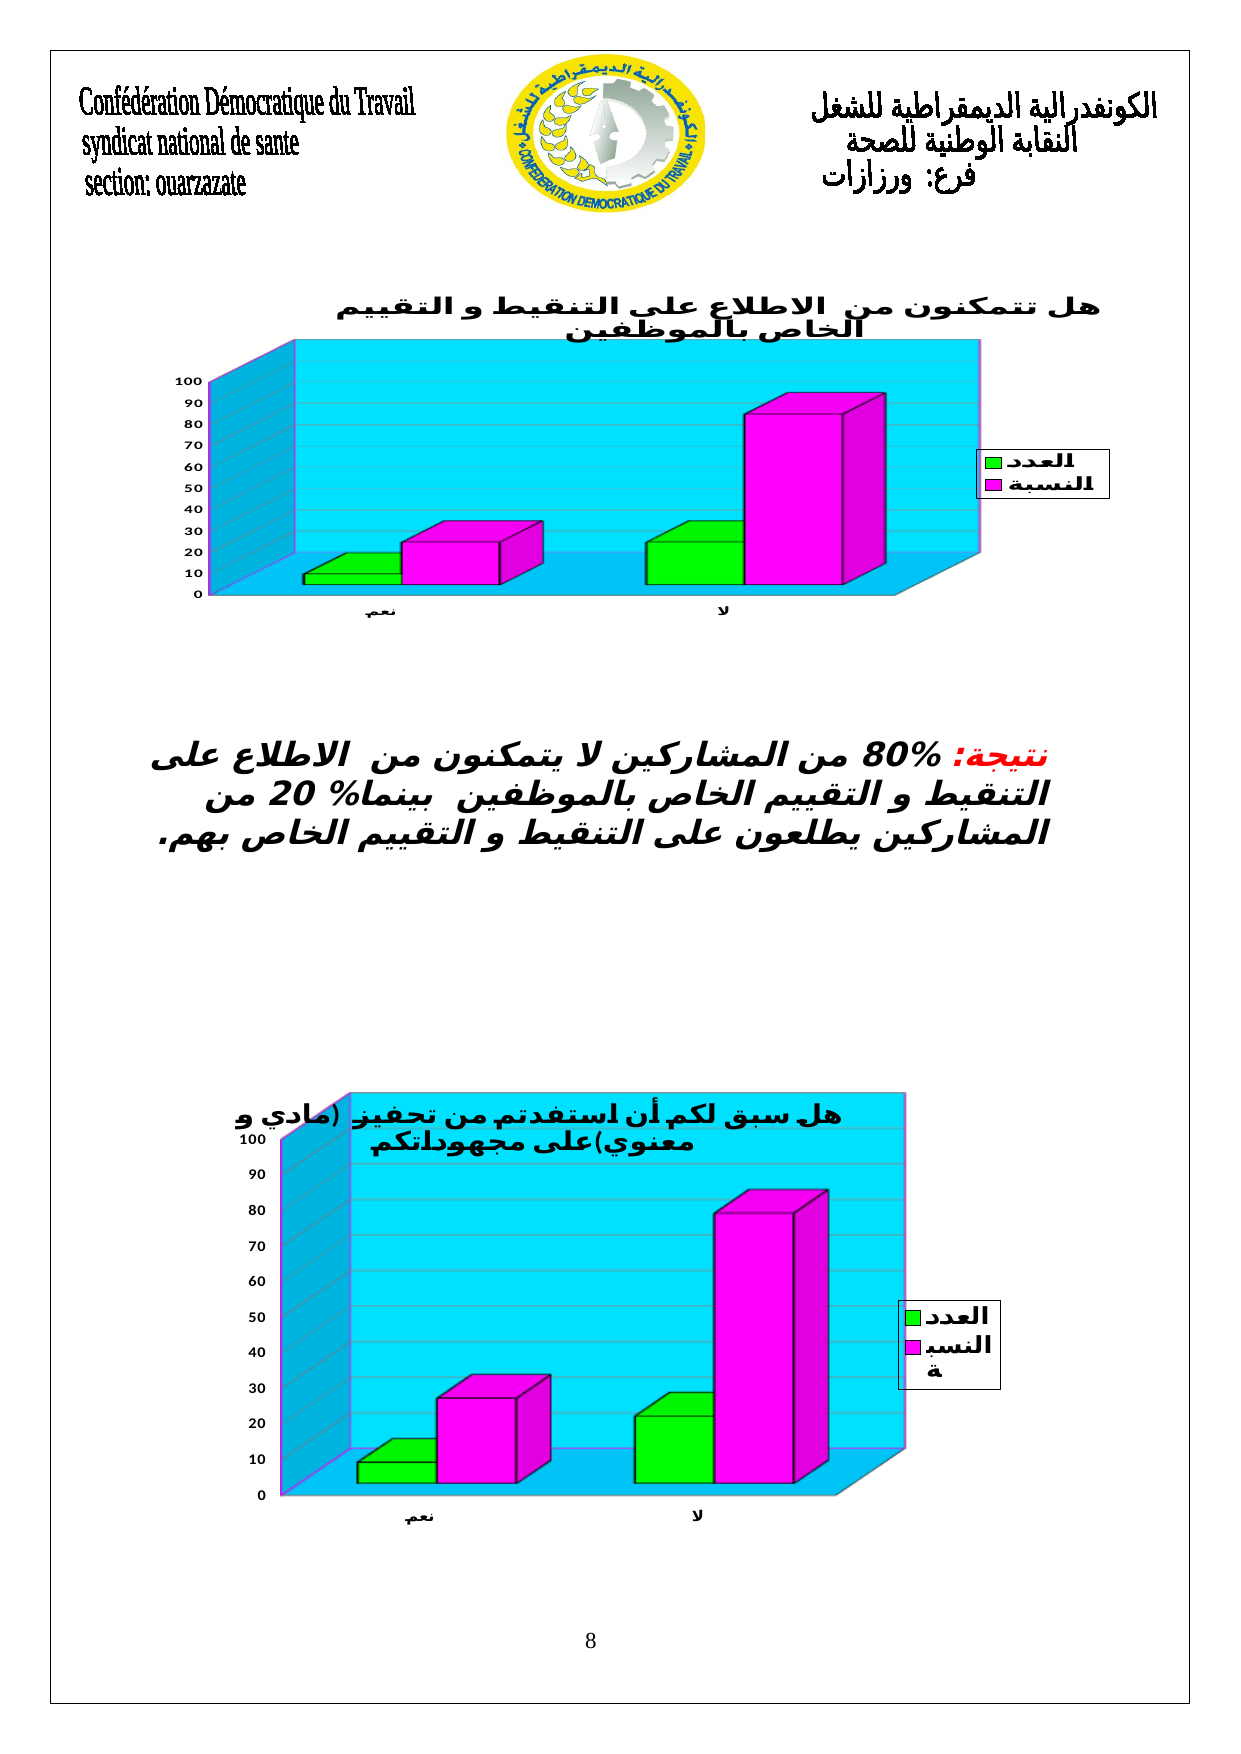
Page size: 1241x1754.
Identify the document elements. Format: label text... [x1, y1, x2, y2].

text نتيجة: %80 من المشاركين لا يتمكنون من الاطلاع على التنقيط و التقييم الخاص بالموظفين بينما% 20 من المشاركين يطلعون على التنقيط و التقييم الخاص بهم. [59, 735, 1047, 852]
picture [505, 53, 706, 213]
